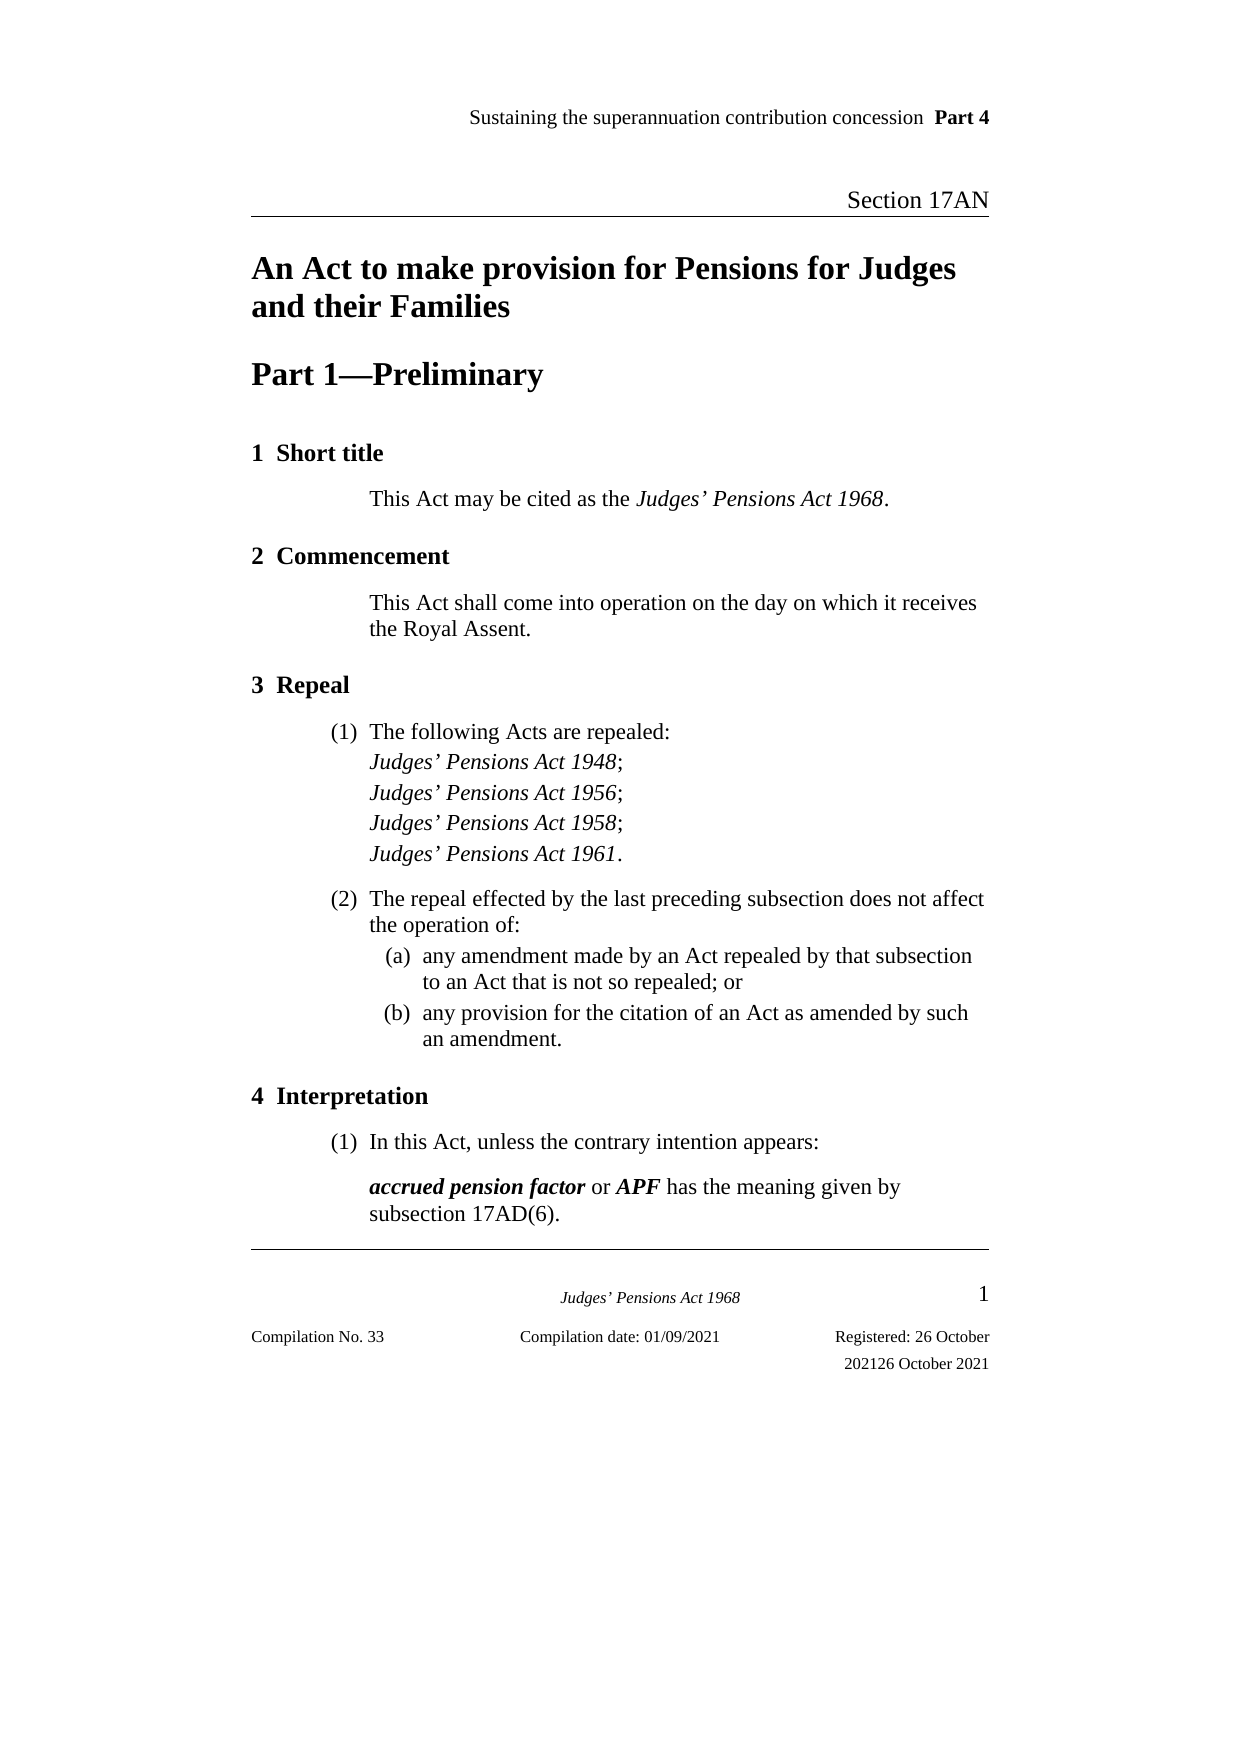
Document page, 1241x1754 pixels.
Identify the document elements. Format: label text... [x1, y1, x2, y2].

text An Act to make provision for Pensions for Judges and their Families [251, 248, 989, 325]
text (2) The repeal effected by the last preceding subsection does not affect the operation of: [251, 885, 989, 938]
text (b) any provision for the citation of an Act as amended by such an amendment. [251, 999, 989, 1052]
text accrued pension factor or APF has the meaning given by subsection 17AD(6). [369, 1173, 989, 1226]
text Part 1—Preliminary [251, 354, 989, 392]
text (1) In this Act, unless the contrary intention appears: [251, 1128, 989, 1154]
text (a) any amendment made by an Act repealed by that subsection to an Act that is not so repealed; or [251, 942, 989, 995]
text Judges’ Pensions Act 1958; [369, 809, 989, 836]
text Judges’ Pensions Act 1961. [369, 840, 989, 866]
text Judges’ Pensions Act 1956; [369, 779, 989, 805]
text 1 Short title [251, 438, 989, 467]
text This Act may be cited as the Judges’ Pensions Act 1968. [251, 486, 989, 512]
text 3 Repeal [251, 670, 989, 699]
text 2 Commencement [251, 541, 989, 570]
text This Act shall come into operation on the day on which it receives the Royal Assent. [251, 588, 989, 641]
text (1) The following Acts are repealed: [251, 718, 989, 744]
text 4 Interpretation [251, 1081, 989, 1109]
text Judges’ Pensions Act 1948; [369, 748, 989, 775]
